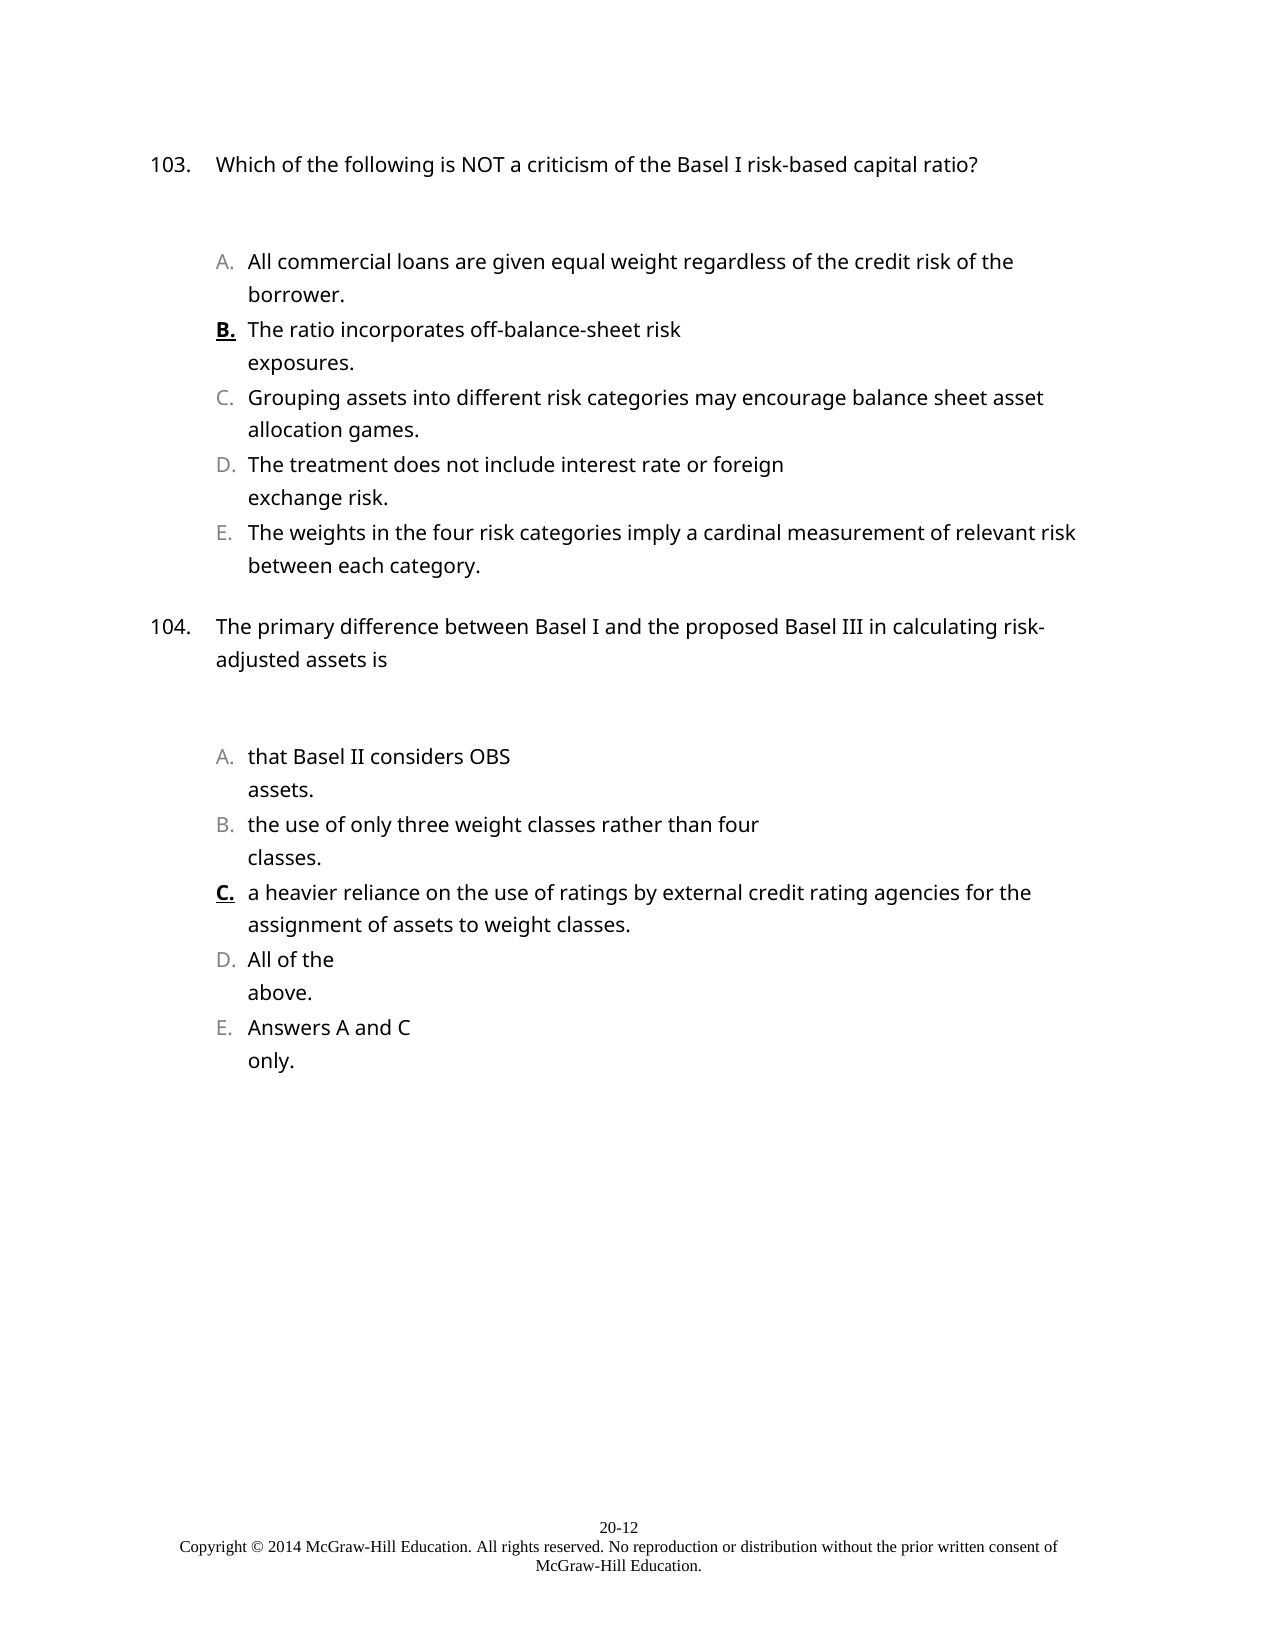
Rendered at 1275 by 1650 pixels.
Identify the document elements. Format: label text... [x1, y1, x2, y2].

table_header Which of the following is NOT a criticism of the Basel I risk-based capital ratio? [216, 150, 1087, 583]
table_header The primary difference between Basel I and the proposed Basel III in calculating risk-adjusted assets is [216, 613, 1087, 1078]
table_header 104. [150, 613, 216, 1078]
table_header 103. [150, 150, 216, 583]
